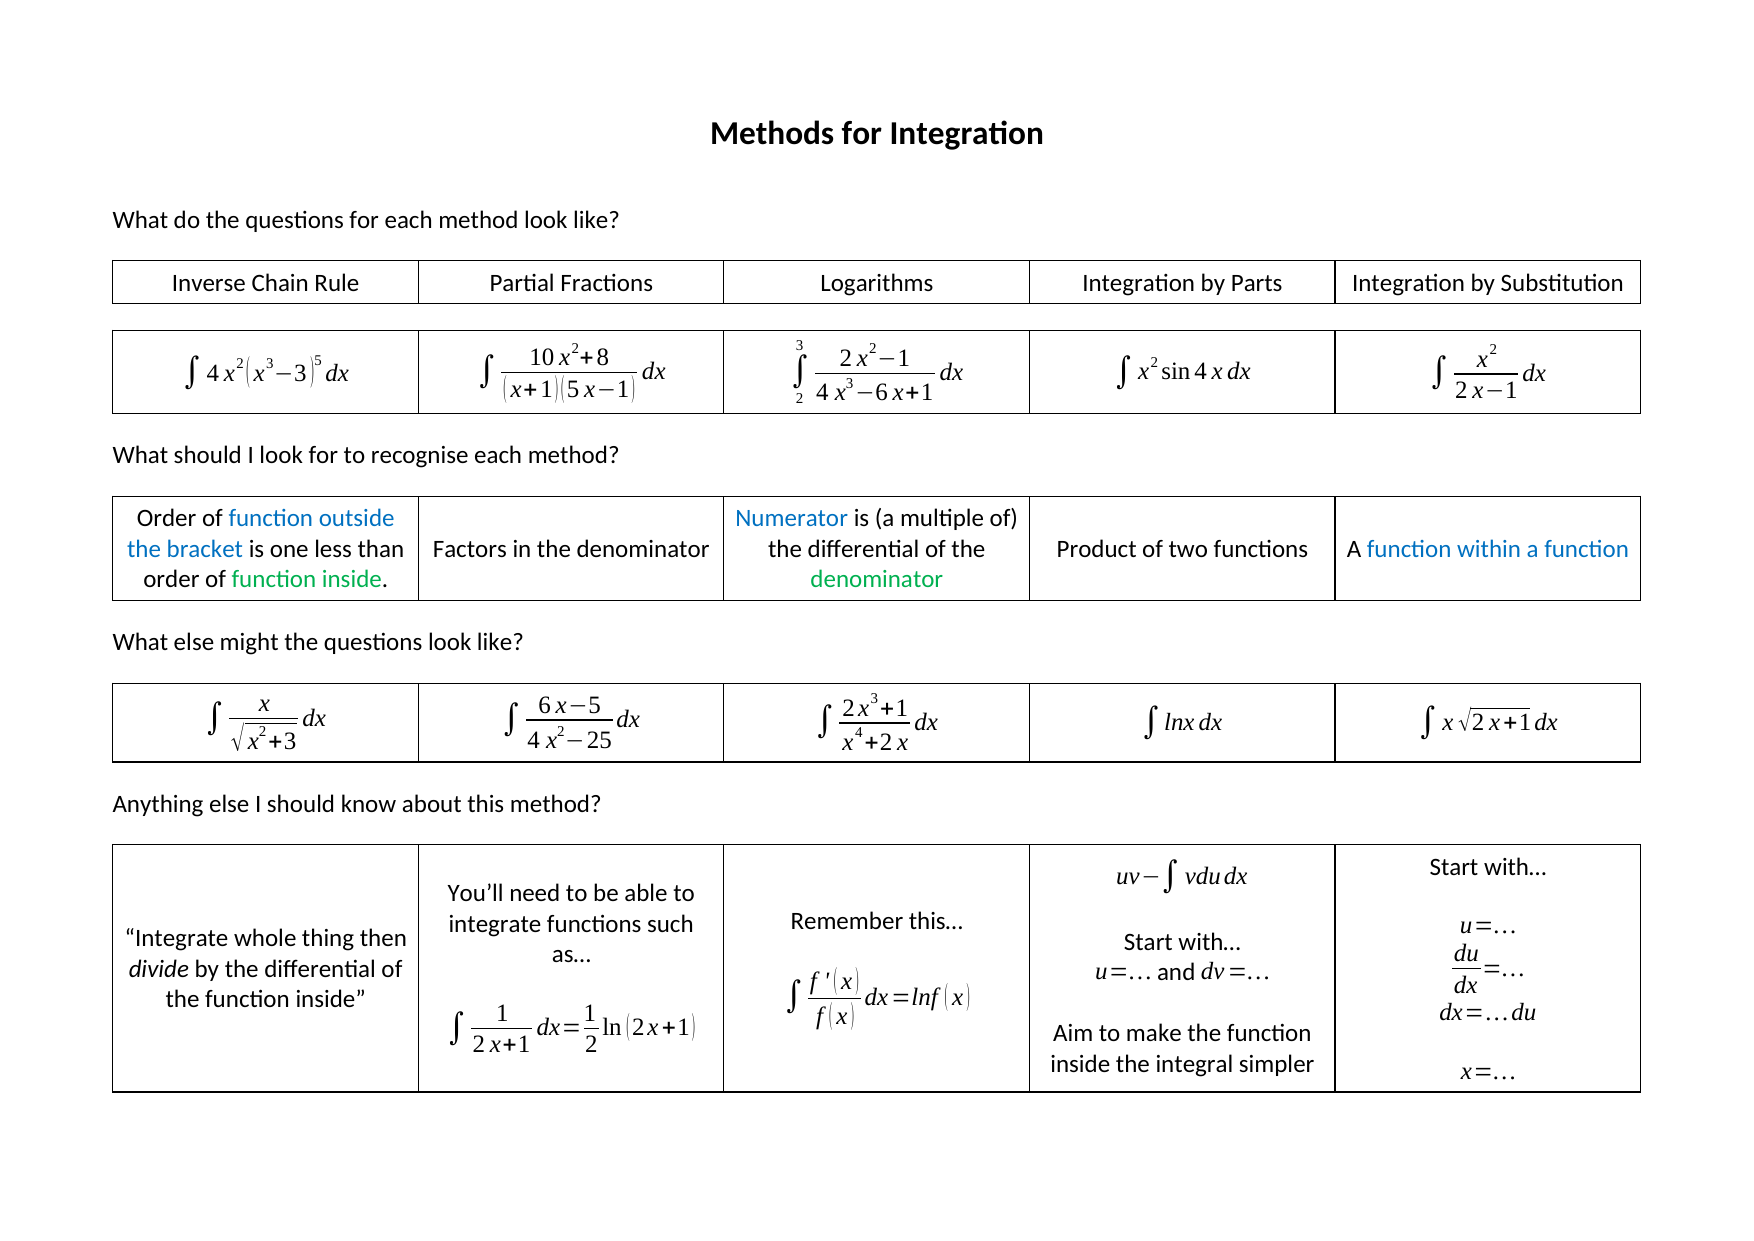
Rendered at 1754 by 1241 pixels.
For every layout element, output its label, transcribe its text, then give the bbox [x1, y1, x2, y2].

text What should I look for to recognise each method? [112, 440, 1642, 470]
table_header [1336, 684, 1640, 761]
table_header Numerator is (a multiple of) the differential of the denominator [724, 497, 1029, 600]
text Methods for Integration [112, 112, 1642, 153]
table_header Partial Fractions [419, 261, 723, 303]
table_header Integration by Substitution [1336, 261, 1640, 303]
table_header [1030, 684, 1334, 761]
table_header Product of two functions [1030, 497, 1334, 600]
table_header Order of function outside the bracket is one less than order of function inside. [113, 497, 418, 600]
table_header You’ll need to be able to integrate functions such as… [419, 845, 723, 1091]
table_header Start with… [1336, 845, 1640, 1091]
table_header [1030, 331, 1334, 413]
text Anything else I should know about this method? [112, 788, 1642, 818]
table_header [724, 684, 1029, 761]
table_header “Integrate whole thing then divide by the differential of the function inside” [113, 845, 418, 1091]
table_header [1336, 331, 1640, 413]
table_header [113, 684, 418, 761]
table_header [419, 684, 723, 761]
table_header Factors in the denominator [419, 497, 723, 600]
table_header [419, 331, 723, 413]
table_header Start with… and Aim to make the function inside the integral simpler [1030, 845, 1334, 1091]
text What else might the questions look like? [112, 627, 1642, 657]
table_header [113, 331, 418, 413]
table_header Integration by Parts [1030, 261, 1334, 303]
table_header Logarithms [724, 261, 1029, 303]
table_header A function within a function [1336, 497, 1640, 600]
table_header [724, 331, 1029, 413]
text What do the questions for each method look like? [112, 204, 1642, 234]
table_header Remember this… [724, 845, 1029, 1091]
table_header Inverse Chain Rule [113, 261, 418, 303]
